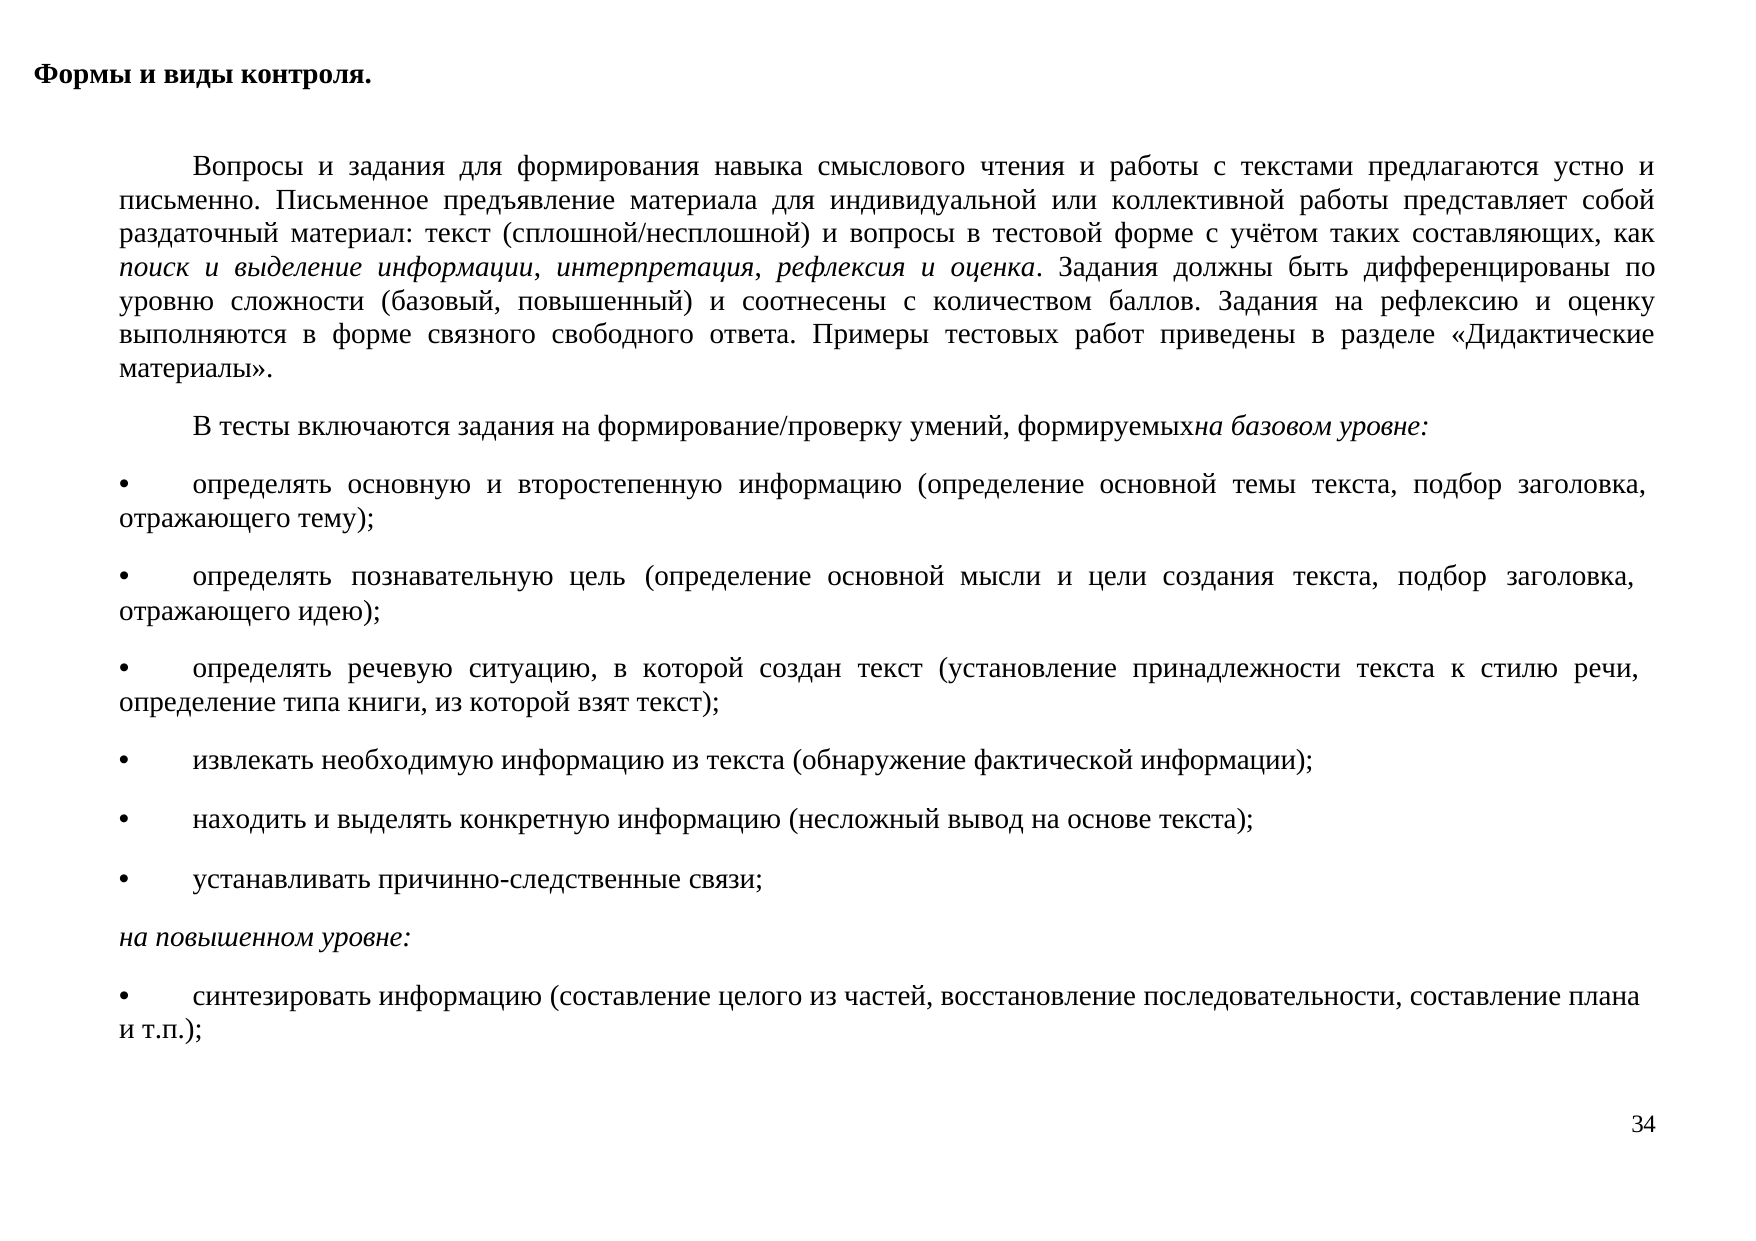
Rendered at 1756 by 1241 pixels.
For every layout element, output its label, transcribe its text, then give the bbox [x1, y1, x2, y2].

list определять познавательную цель (определение основной мысли и цели создания текста, подбор заголовка, отражающего идею); [119, 558, 1653, 626]
list извлекать необходимую информацию из текста (обнаружение фактической информации); [119, 742, 1678, 776]
list синтезировать информацию (составление целого из частей, восстановление последовательности, составление плана и т.п.); [119, 979, 1653, 1044]
text Вопросы и задания для формирования навыка смыслового чтения и работы с текстами предлагаются устно и письменно. Письменное предъявление материала для индивидуальной или коллективной работы представляет собой раздаточный материал: текст (сплошной/несплошной) и вопросы в тестовой форме с учётом таких составляющих, как поиск и выделение информации, интерпретация, рефлексия и оценка. Задания должны быть дифференцированы по уровню сложности (базовый, повышенный) и соотнесены с количеством баллов. Задания на рефлексию и оценку выполняются в форме связного свободного ответа. Примеры тестовых работ приведены в разделе «Дидактические материалы». [119, 148, 1657, 383]
text В тесты включаются задания на формирование/проверку умений, формируемыхна базовом уровне: [192, 408, 1678, 442]
text Формы и виды контроля. [33, 56, 1678, 90]
list определять основную и второстепенную информацию (определение основной темы текста, подбор заголовка, отражающего тему); [119, 466, 1653, 534]
list устанавливать причинно-следственные связи; [119, 861, 1678, 894]
list определять речевую ситуацию, в которой создан текст (установление принадлежности текста к стилю речи, определение типа книги, из которой взят текст); [119, 650, 1654, 718]
list находить и выделять конкретную информацию (несложный вывод на основе текста); [119, 801, 1678, 835]
text на повышенном уровне: [119, 919, 1678, 952]
